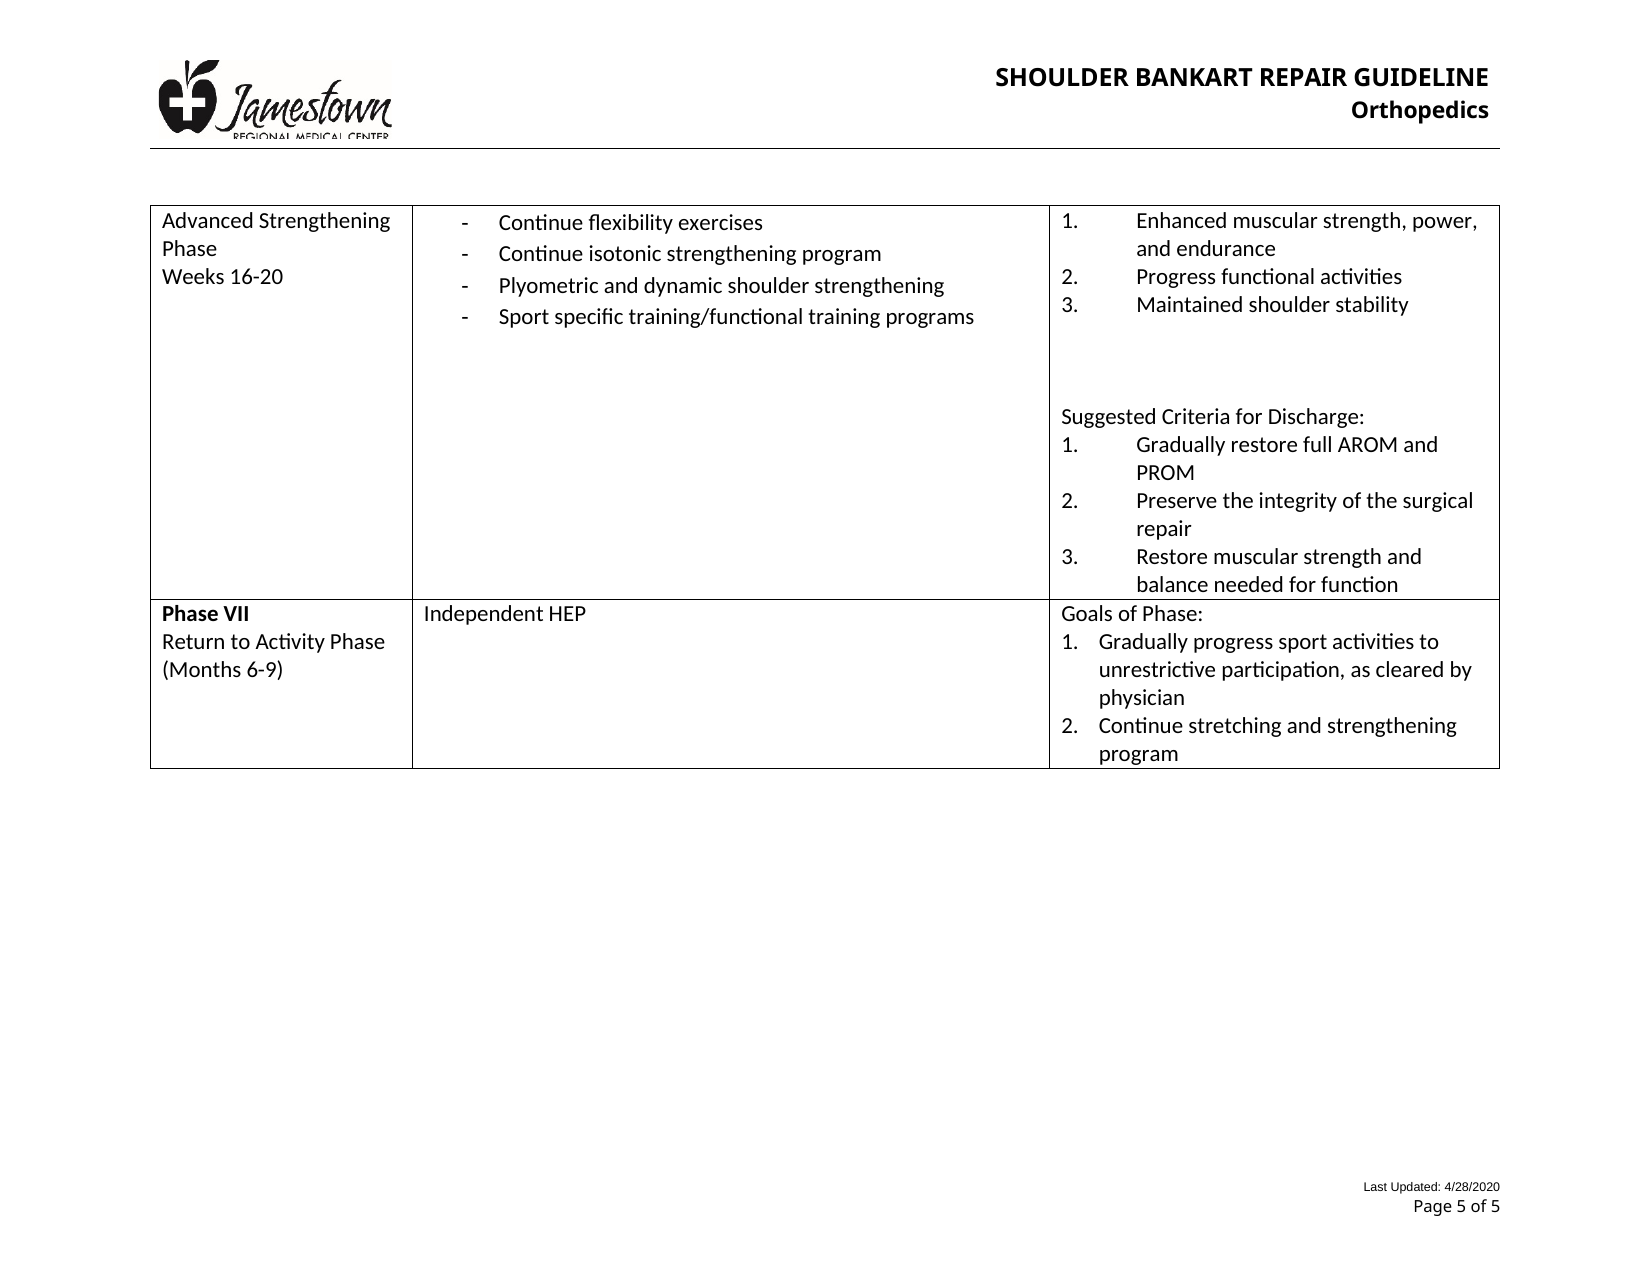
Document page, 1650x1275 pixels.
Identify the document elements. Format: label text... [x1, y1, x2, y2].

table_cell Goals of Phase: Gradually progress sport activities to unrestrictive participation, as cleared by physician Continue stretching and strengthening program [1050, 600, 1499, 768]
table_cell Independent HEP [413, 600, 1049, 768]
table_cell Phase VII Return to Activity Phase (Months 6-9) [151, 600, 412, 768]
picture [157, 59, 392, 139]
table_cell Phase VI Advanced Strengthening Phase Weeks 16-20 [151, 206, 412, 598]
